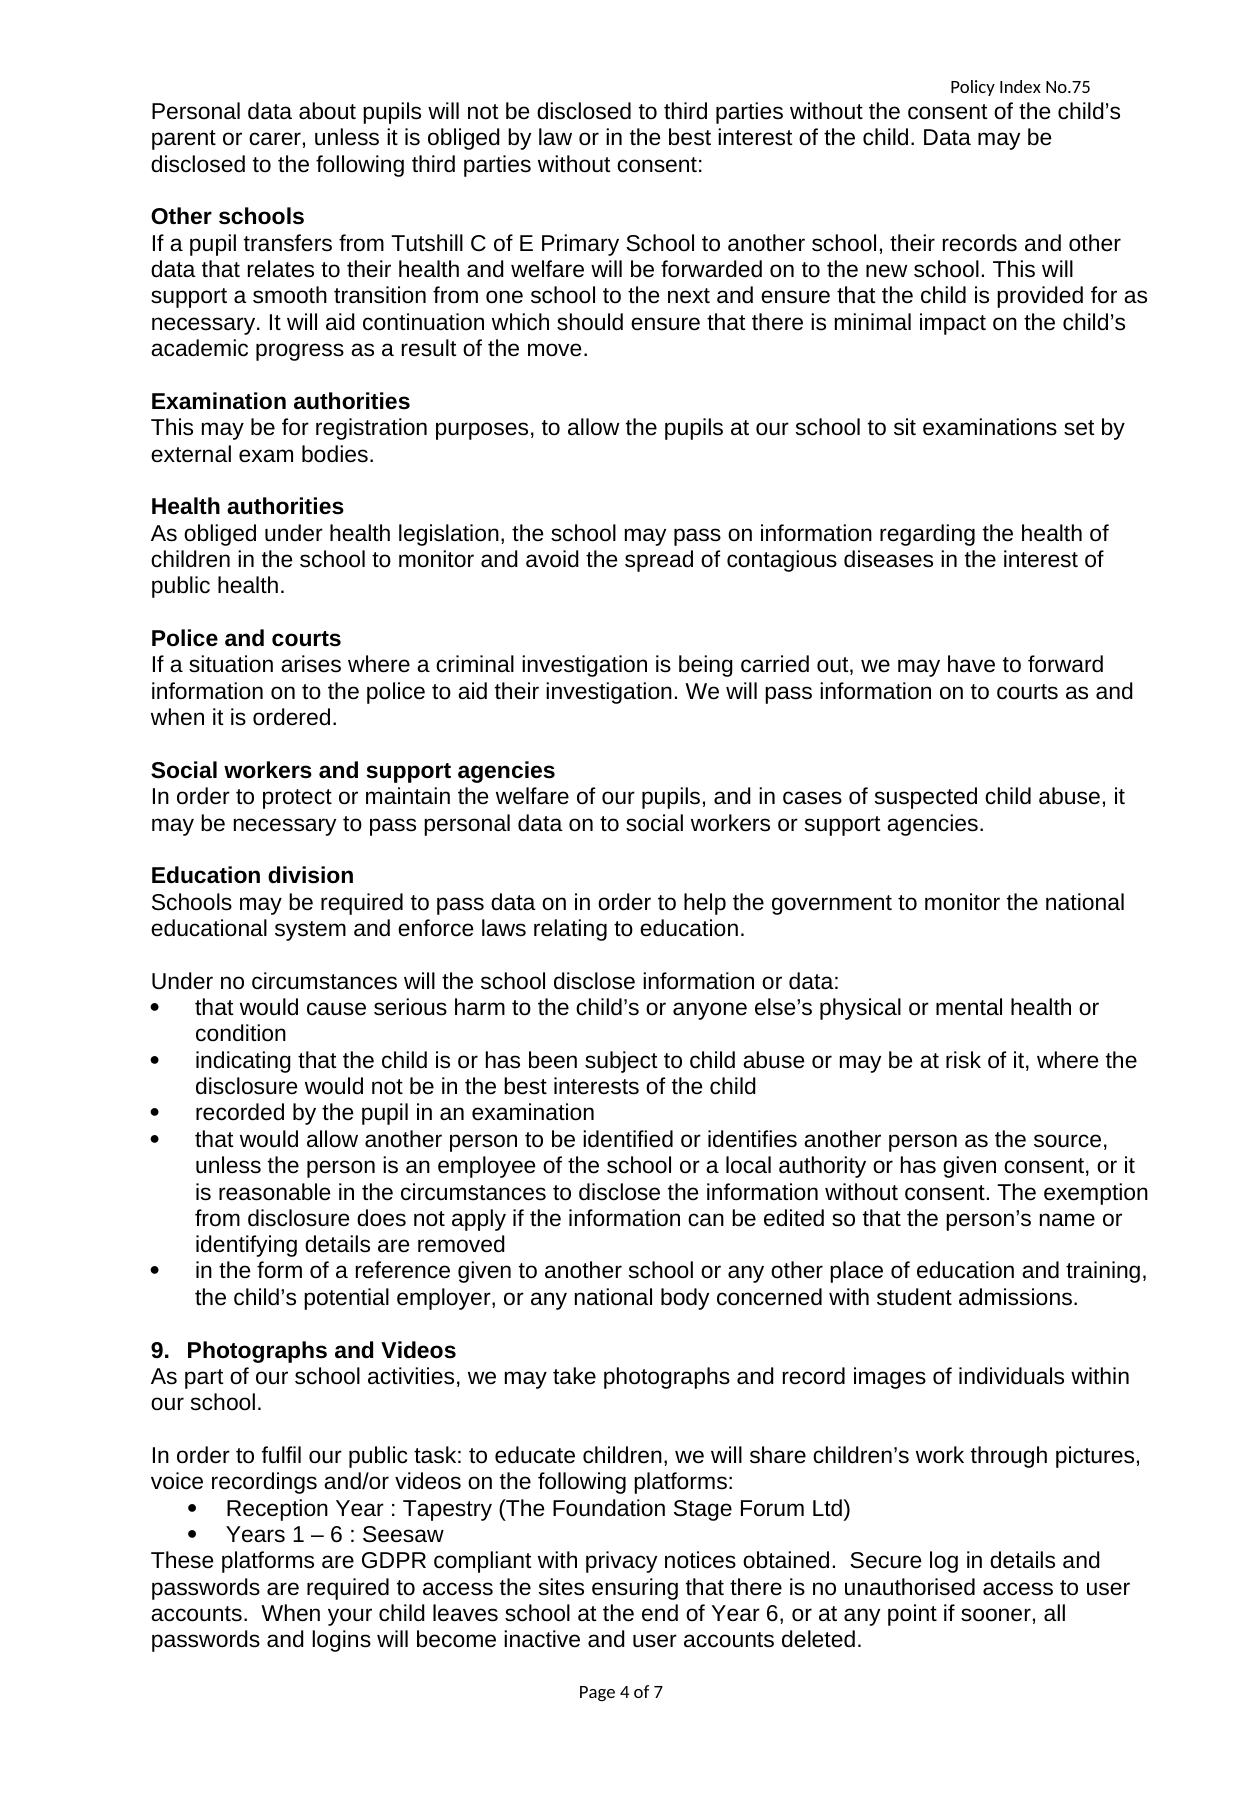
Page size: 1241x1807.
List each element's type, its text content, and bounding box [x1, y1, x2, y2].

text Education division [151, 862, 1151, 888]
text Examination authorities [151, 388, 1151, 414]
text Under no circumstances will the school disclose information or data: [151, 968, 1151, 994]
text Health authorities [151, 493, 1151, 519]
list recorded by the pupil in an examination [151, 1099, 1151, 1126]
text Personal data about pupils will not be disclosed to third parties without the consent of the child’s parent or carer, unless it is obliged by law or in the best interest of the child. Data may be disclosed to the following third parties without consent: [151, 98, 1151, 177]
list in the form of a reference given to another school or any other place of education and training, the child’s potential employer, or any national body concerned with student admissions. [151, 1257, 1151, 1310]
text In order to fulfil our public task: to educate children, we will share children’s work through pictures, voice recordings and/or videos on the following platforms: [151, 1442, 1151, 1495]
text Social workers and support agencies [151, 757, 1151, 783]
list that would allow another person to be identified or identifies another person as the source, unless the person is an employee of the school or a local authority or has given consent, or it is reasonable in the circumstances to disclose the information without consent. The exemption from disclosure does not apply if the information can be edited so that the person’s name or identifying details are removed [151, 1126, 1151, 1257]
text Police and courts [151, 625, 1151, 651]
list Photographs and Videos [151, 1337, 1151, 1363]
list Reception Year : Tapestry (The Foundation Stage Forum Ltd) [188, 1495, 1151, 1521]
list Years 1 – 6 : Seesaw [188, 1521, 1151, 1547]
list indicating that the child is or has been subject to child abuse or may be at risk of it, where the disclosure would not be in the best interests of the child [151, 1047, 1151, 1099]
text These platforms are GDPR compliant with privacy notices obtained. Secure log in details and passwords are required to access the sites ensuring that there is no unauthorised access to user accounts. When your child leaves school at the end of Year 6, or at any point if sooner, all passwords and logins will become inactive and user accounts deleted. [151, 1547, 1151, 1653]
text In order to protect or maintain the welfare of our pupils, and in cases of suspected child abuse, it may be necessary to pass personal data on to social workers or support agencies. [151, 783, 1151, 836]
text If a pupil transfers from Tutshill C of E Primary School to another school, their records and other data that relates to their health and welfare will be forwarded on to the new school. This will support a smooth transition from one school to the next and ensure that the child is provided for as necessary. It will aid continuation which should ensure that there is minimal impact on the child’s academic progress as a result of the move. [151, 230, 1151, 361]
text This may be for registration purposes, to allow the pupils at our school to sit examinations set by external exam bodies. [151, 414, 1151, 467]
list that would cause serious harm to the child’s or anyone else’s physical or mental health or condition [151, 994, 1151, 1047]
text Schools may be required to pass data on in order to help the government to monitor the national educational system and enforce laws relating to education. [151, 888, 1151, 941]
list Other schools [151, 203, 1151, 230]
text As obliged under health legislation, the school may pass on information regarding the health of children in the school to monitor and avoid the spread of contagious diseases in the interest of public health. [151, 519, 1151, 599]
text As part of our school activities, we may take photographs and record images of individuals within our school. [151, 1363, 1151, 1416]
text If a situation arises where a criminal investigation is being carried out, we may have to forward information on to the police to aid their investigation. We will pass information on to courts as and when it is ordered. [151, 651, 1151, 730]
